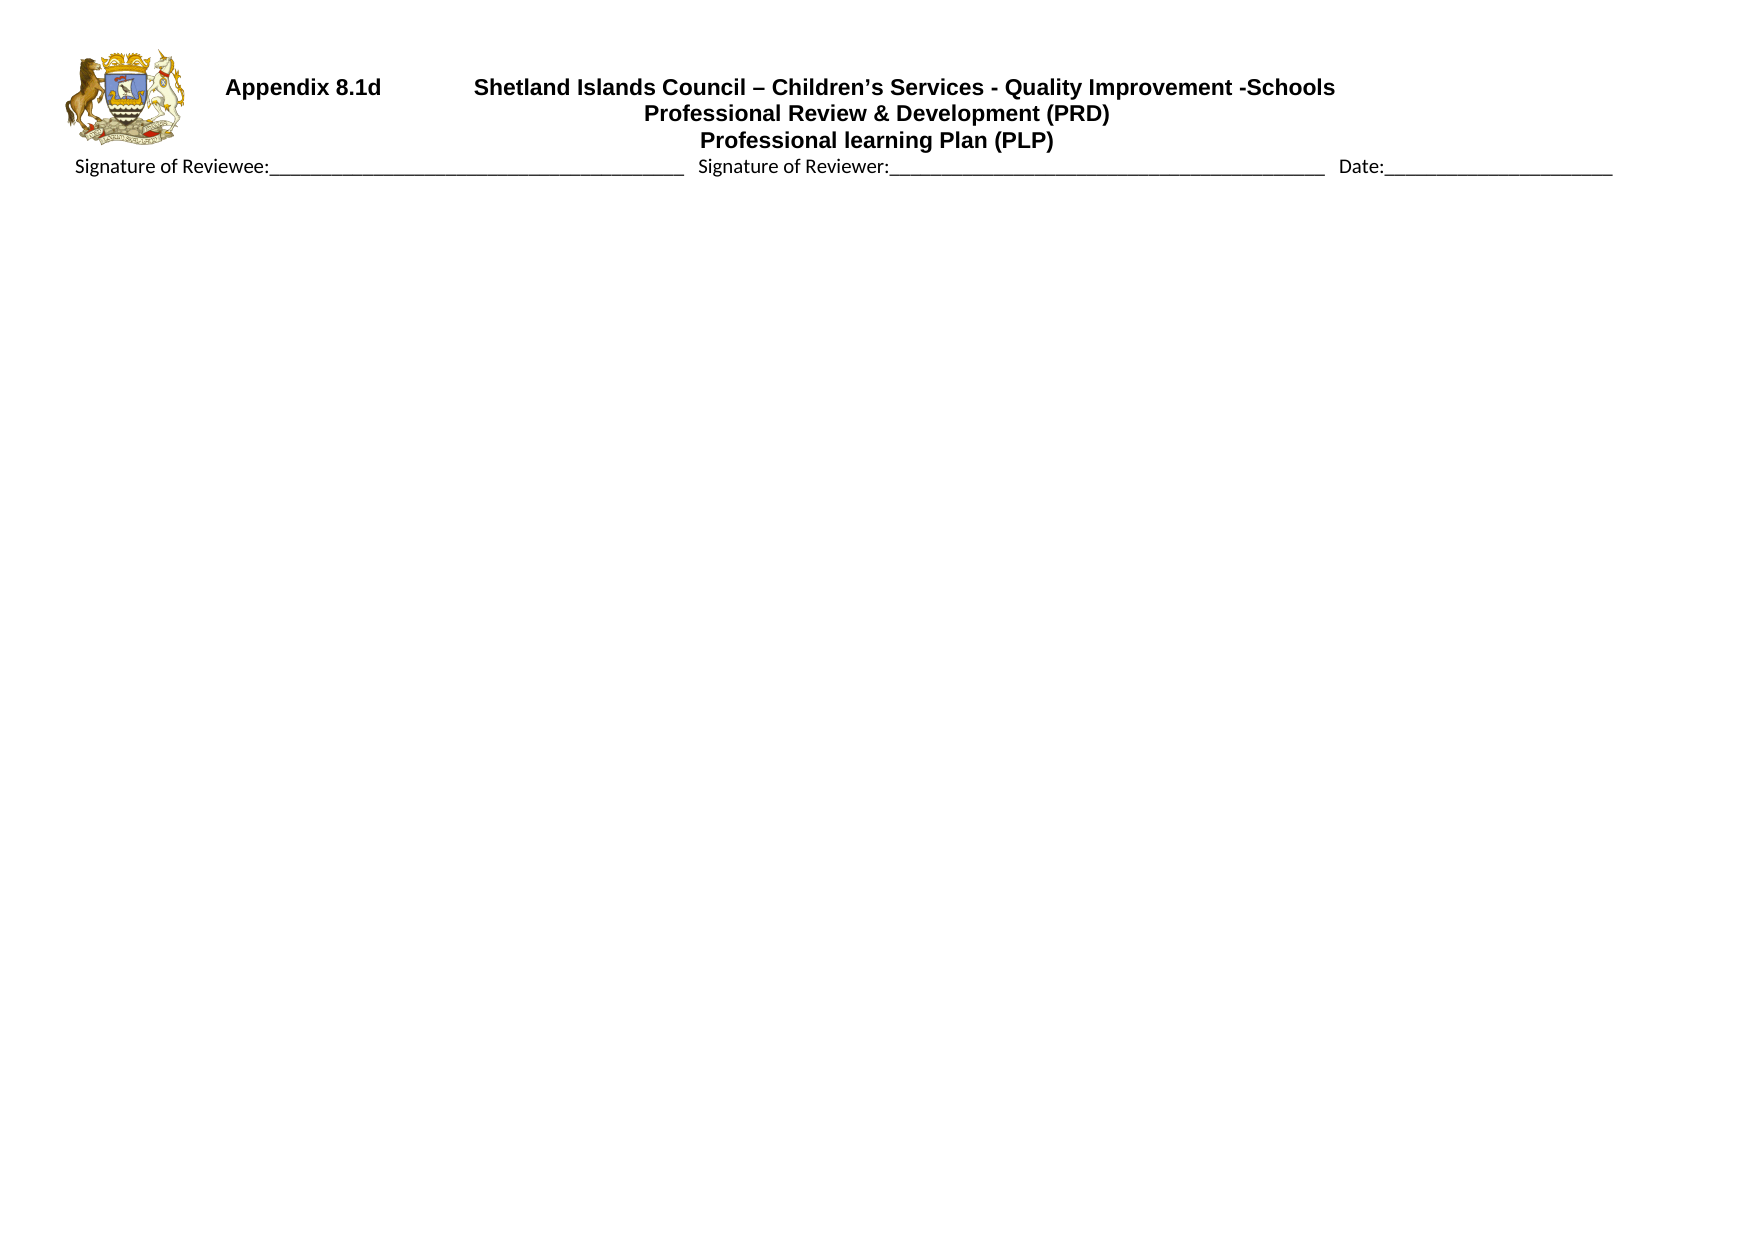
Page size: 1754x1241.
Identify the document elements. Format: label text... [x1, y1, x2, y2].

picture [64, 46, 185, 146]
text Signature of Reviewee:________________________________________ Signature of Reviewer:__________________________________________ Date:______________________ [75, 153, 1679, 178]
